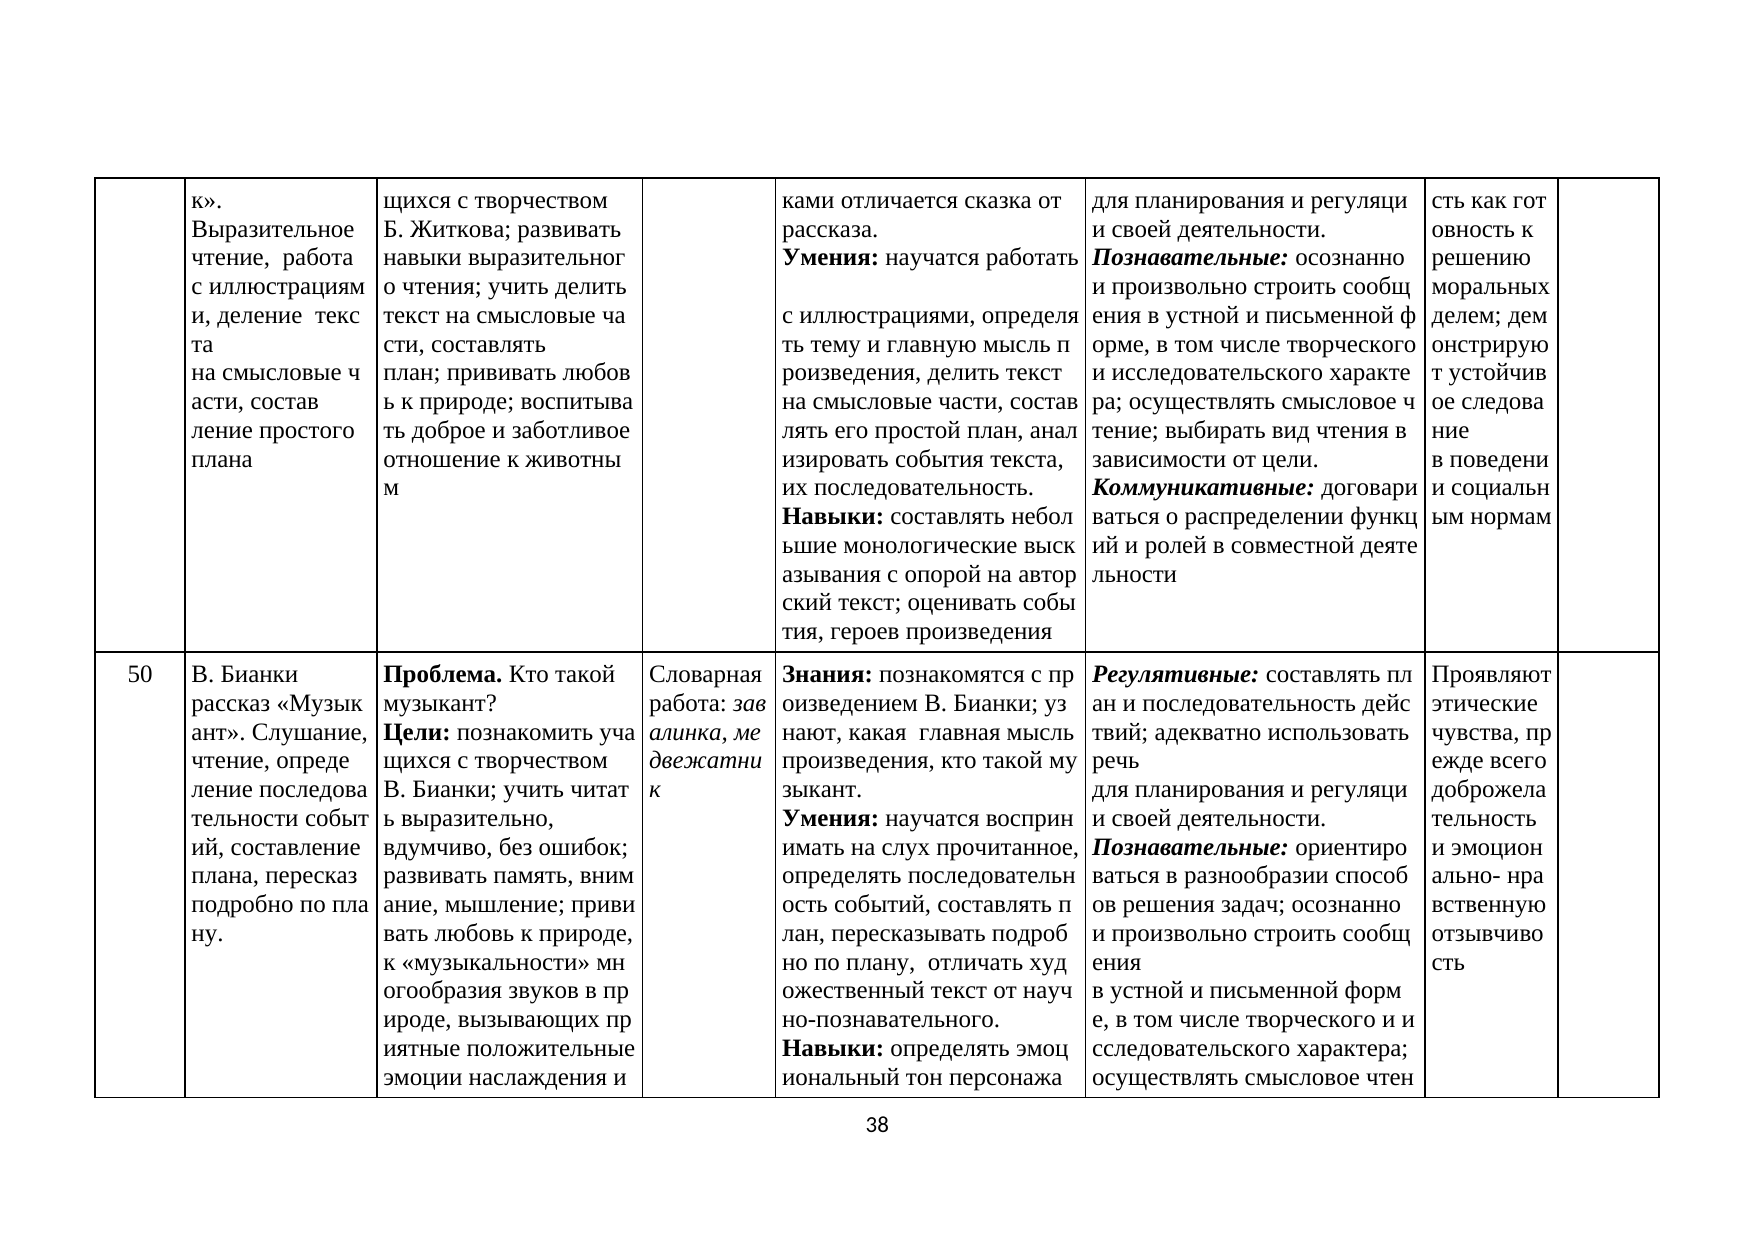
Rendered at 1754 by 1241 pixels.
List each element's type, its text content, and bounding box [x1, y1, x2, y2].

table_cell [776, 179, 1085, 651]
table_cell 49 [96, 179, 184, 651]
table_cell [1559, 179, 1658, 651]
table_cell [643, 653, 775, 1097]
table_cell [776, 653, 1085, 1097]
table_cell 50 [96, 653, 184, 1097]
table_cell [186, 179, 376, 651]
table_cell [643, 179, 775, 651]
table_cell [378, 179, 642, 651]
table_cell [378, 653, 642, 1097]
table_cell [1086, 653, 1424, 1097]
table_cell [1559, 653, 1658, 1097]
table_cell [1086, 179, 1424, 651]
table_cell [186, 653, 376, 1097]
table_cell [1426, 179, 1557, 651]
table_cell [1426, 653, 1557, 1097]
